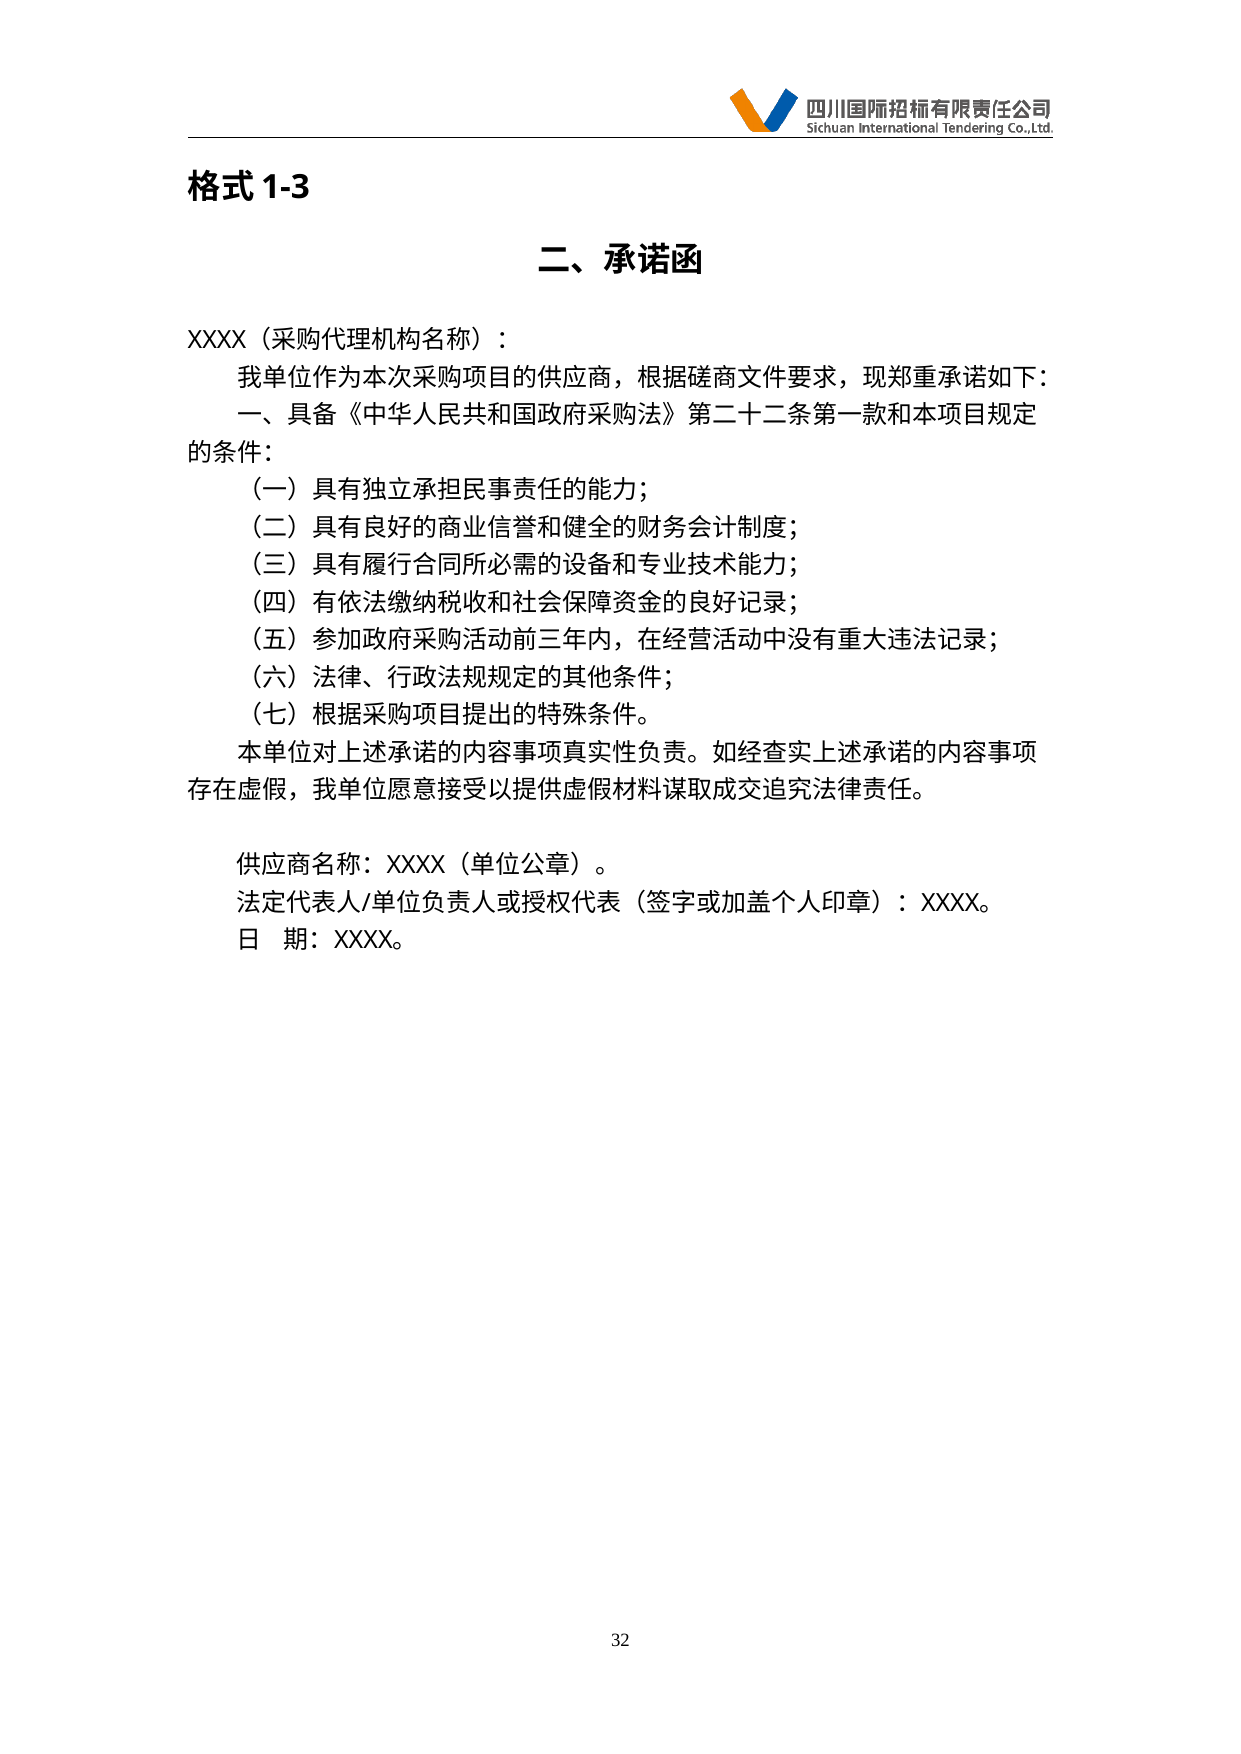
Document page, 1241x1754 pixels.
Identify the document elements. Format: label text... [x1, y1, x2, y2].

text 本单位对上述承诺的内容事项真实性负责。如经查实上述承诺的内容事项存在虚假，我单位愿意接受以提供虚假材料谋取成交追究法律责任。 [187, 731, 1053, 806]
text （三）具有履行合同所必需的设备和专业技术能力； [187, 543, 1053, 581]
text XXXX（采购代理机构名称）： [187, 318, 1053, 356]
text 供应商名称：XXXX（单位公章）。 [187, 843, 1053, 881]
text （二）具有良好的商业信誉和健全的财务会计制度； [187, 506, 1053, 543]
text 一、具备《中华人民共和国政府采购法》第二十二条第一款和本项目规定的条件： [187, 393, 1053, 468]
picture [729, 88, 1053, 135]
text （四）有依法缴纳税收和社会保障资金的良好记录； [187, 581, 1053, 618]
text （七）根据采购项目提出的特殊条件。 [187, 693, 1053, 731]
text （一）具有独立承担民事责任的能力； [187, 468, 1053, 506]
text （六）法律、行政法规规定的其他条件； [187, 656, 1053, 693]
text （五）参加政府采购活动前三年内，在经营活动中没有重大违法记录； [187, 618, 1053, 656]
text 格式1-3 [187, 160, 1053, 208]
text 法定代表人/单位负责人或授权代表（签字或加盖个人印章）：XXXX。 [187, 881, 1053, 918]
text 我单位作为本次采购项目的供应商，根据磋商文件要求，现郑重承诺如下： [187, 356, 1053, 393]
text 日 期：XXXX。 [187, 918, 1053, 956]
text 二、承诺函 [187, 232, 1053, 281]
